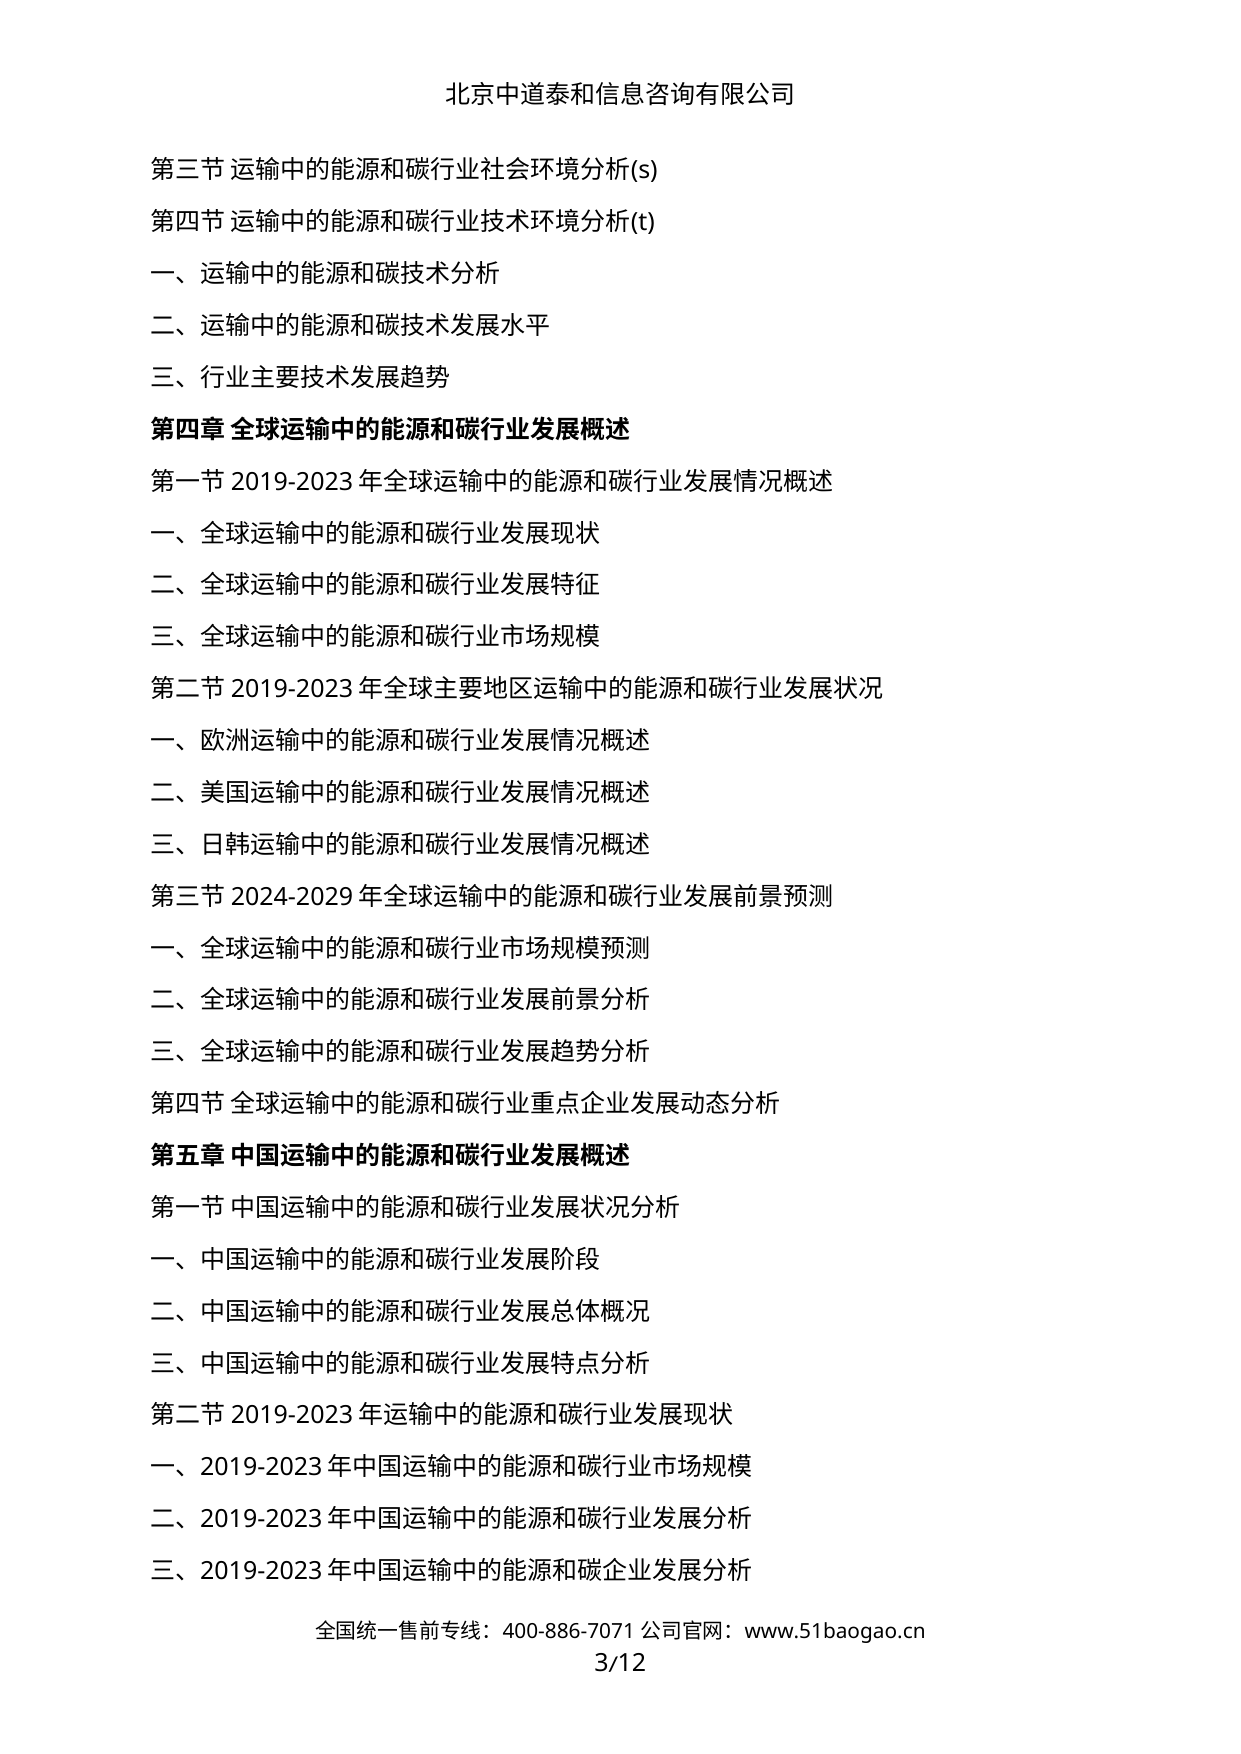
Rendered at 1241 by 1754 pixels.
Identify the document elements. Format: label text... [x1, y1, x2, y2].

text 三、2019-2023年中国运输中的能源和碳企业发展分析 [150, 1551, 1090, 1587]
text 一、运输中的能源和碳技术分析 [150, 254, 1090, 290]
text 二、美国运输中的能源和碳行业发展情况概述 [150, 772, 1090, 809]
text 二、运输中的能源和碳技术发展水平 [150, 306, 1090, 342]
text 第一节 2019-2023年全球运输中的能源和碳行业发展情况概述 [150, 461, 1090, 497]
text 一、欧洲运输中的能源和碳行业发展情况概述 [150, 721, 1090, 757]
text 第一节 中国运输中的能源和碳行业发展状况分析 [150, 1187, 1090, 1224]
text 二、全球运输中的能源和碳行业发展特征 [150, 565, 1090, 601]
text 三、日韩运输中的能源和碳行业发展情况概述 [150, 824, 1090, 861]
text 第五章 中国运输中的能源和碳行业发展概述 [150, 1136, 1090, 1172]
text 三、中国运输中的能源和碳行业发展特点分析 [150, 1343, 1090, 1379]
text 第三节 运输中的能源和碳行业社会环境分析(s) [150, 150, 1090, 186]
text 二、2019-2023年中国运输中的能源和碳行业发展分析 [150, 1499, 1090, 1535]
text 三、全球运输中的能源和碳行业发展趋势分析 [150, 1032, 1090, 1068]
text 第四节 运输中的能源和碳行业技术环境分析(t) [150, 202, 1090, 238]
text 第四节 全球运输中的能源和碳行业重点企业发展动态分析 [150, 1084, 1090, 1120]
text 三、全球运输中的能源和碳行业市场规模 [150, 617, 1090, 653]
text 一、全球运输中的能源和碳行业发展现状 [150, 513, 1090, 549]
text 二、中国运输中的能源和碳行业发展总体概况 [150, 1291, 1090, 1327]
text 二、全球运输中的能源和碳行业发展前景分析 [150, 980, 1090, 1016]
text 第二节 2019-2023年运输中的能源和碳行业发展现状 [150, 1395, 1090, 1431]
text 一、中国运输中的能源和碳行业发展阶段 [150, 1239, 1090, 1276]
text 三、行业主要技术发展趋势 [150, 357, 1090, 394]
text 一、2019-2023年中国运输中的能源和碳行业市场规模 [150, 1447, 1090, 1483]
text 第二节 2019-2023年全球主要地区运输中的能源和碳行业发展状况 [150, 669, 1090, 705]
text 一、全球运输中的能源和碳行业市场规模预测 [150, 928, 1090, 964]
text 第三节 2024-2029年全球运输中的能源和碳行业发展前景预测 [150, 876, 1090, 912]
text 第四章 全球运输中的能源和碳行业发展概述 [150, 409, 1090, 446]
